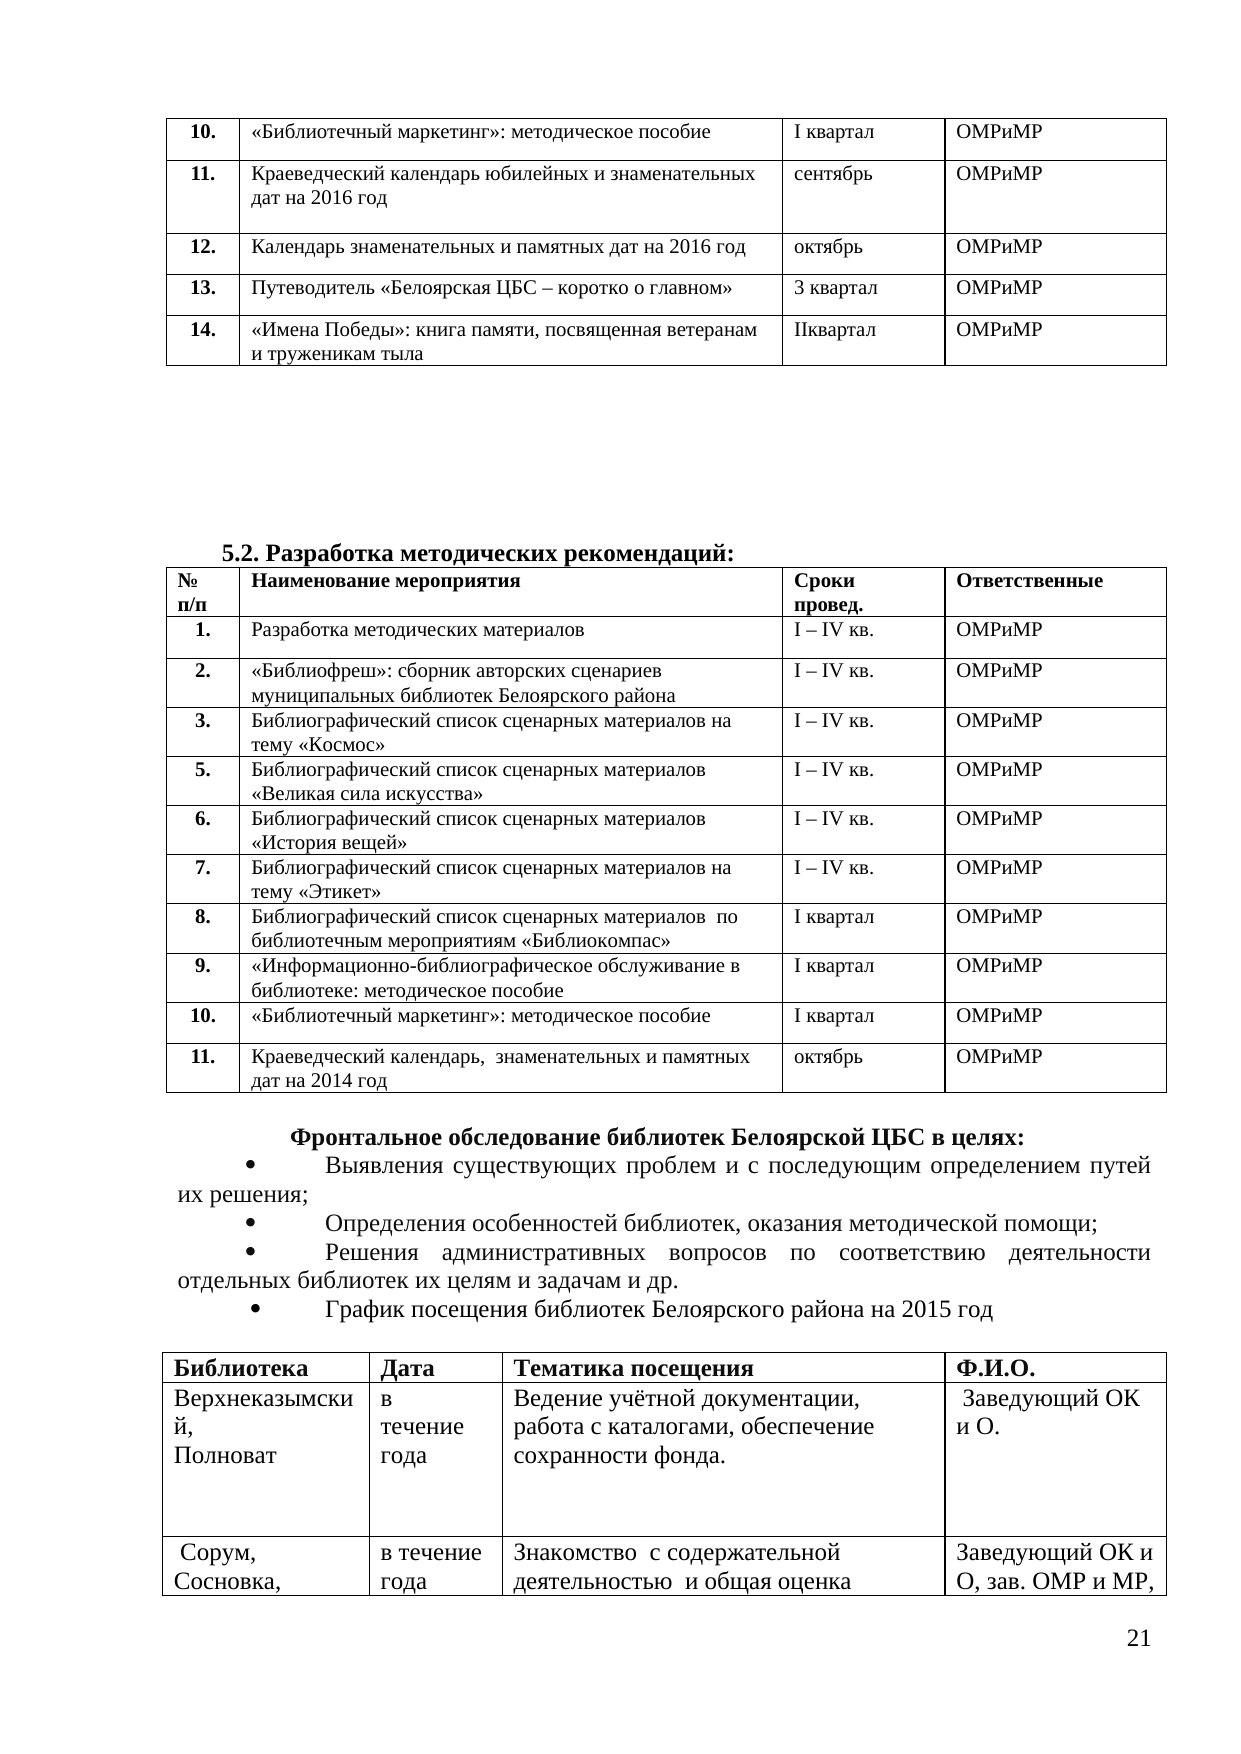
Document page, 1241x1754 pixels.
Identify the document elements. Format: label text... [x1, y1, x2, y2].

table_cell ОМРиМР [946, 275, 1166, 315]
table_cell 12. [167, 234, 239, 274]
table_cell «Имена Победы»: книга памяти, посвященная ветеранам и труженикам тыла [240, 316, 782, 364]
table_cell 11. [167, 161, 239, 233]
table_cell ОМРиМР [946, 119, 1166, 159]
table_header Наименование мероприятия [240, 568, 782, 616]
table_cell Верхнеказымский, Полноват [163, 1383, 369, 1536]
table_cell Заведующий ОК и О. [946, 1383, 1166, 1536]
table_cell I квартал [783, 904, 944, 952]
table_cell 7. [167, 855, 239, 903]
table_cell Библиографический список сценарных материалов «История вещей» [240, 806, 782, 854]
table_cell I квартал [783, 1003, 944, 1043]
table_cell октябрь [783, 234, 944, 274]
table_cell 3. [167, 708, 239, 756]
table_cell 1. [167, 617, 239, 657]
table_cell I – IV кв. [783, 617, 944, 657]
table_cell ОМРиМР [946, 806, 1166, 854]
table_cell ОМРиМР [946, 708, 1166, 756]
table_cell 3 квартал [783, 275, 944, 315]
table_cell ОМРиМР [946, 316, 1166, 364]
table_cell IIквартал [783, 316, 944, 364]
table_cell ОМРиМР [946, 659, 1166, 707]
table_cell 6. [167, 806, 239, 854]
table_header Ответственные [946, 568, 1166, 616]
table_cell ОМРиМР [946, 757, 1166, 805]
table_header № п/п [167, 568, 239, 616]
table_cell ОМРиМР [946, 904, 1166, 952]
table_cell сентябрь [783, 161, 944, 233]
table_cell Разработка методических материалов [240, 617, 782, 657]
table_cell I – IV кв. [783, 659, 944, 707]
list График посещения библиотек Белоярского района на 2015 год [177, 1294, 1152, 1323]
table_cell Библиографический список сценарных материалов по библиотечным мероприятиям «Библиокомпас» [240, 904, 782, 952]
table_header Тематика посещения [503, 1353, 944, 1382]
table_cell в течение года [370, 1383, 502, 1536]
table_cell Библиографический список сценарных материалов на тему «Этикет» [240, 855, 782, 903]
table_cell 11. [167, 1044, 239, 1092]
table_cell 9. [167, 954, 239, 1002]
table_header Библиотека [163, 1353, 369, 1382]
text Фронтальное обследование библиотек Белоярской ЦБС в целях: [290, 1122, 1152, 1151]
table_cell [163, 1537, 369, 1594]
table_cell Календарь знаменательных и памятных дат на 2016 год [240, 234, 782, 274]
table_cell 10. [167, 119, 239, 159]
table_cell I квартал [783, 119, 944, 159]
table_cell Путеводитель «Белоярская ЦБС – коротко о главном» [240, 275, 782, 315]
table_cell I – IV кв. [783, 757, 944, 805]
table_cell 2. [167, 659, 239, 707]
table_cell Библиографический список сценарных материалов «Великая сила искусства» [240, 757, 782, 805]
table_cell 5. [167, 757, 239, 805]
table_cell ОМРиМР [946, 617, 1166, 657]
list Определения особенностей библиотек, оказания методической помощи; [177, 1208, 1152, 1237]
table_cell ОМРиМР [946, 954, 1166, 1002]
table_cell I – IV кв. [783, 708, 944, 756]
table_cell «Библиофреш»: сборник авторских сценариев муниципальных библиотек Белоярского района [240, 659, 782, 707]
table_cell «Библиотечный маркетинг»: методическое пособие [240, 119, 782, 159]
table_cell ОМРиМР [946, 855, 1166, 903]
table_cell Ведение учётной документации, работа с каталогами, обеспечение сохранности фонда. [503, 1383, 944, 1536]
table_cell Библиографический список сценарных материалов на тему «Космос» [240, 708, 782, 756]
table_cell ОМРиМР [946, 161, 1166, 233]
table_cell 14. [167, 316, 239, 364]
table_cell I – IV кв. [783, 855, 944, 903]
table_header Дата [370, 1353, 502, 1382]
table_cell ОМРиМР [946, 234, 1166, 274]
table_cell в течение года [370, 1537, 502, 1594]
table_cell октябрь [783, 1044, 944, 1092]
table_cell «Информационно-библиографическое обслуживание в библиотеке: методическое пособие [240, 954, 782, 1002]
list Выявления существующих проблем и с последующим определением путей их решения; [177, 1151, 1152, 1208]
list Разработка методических рекомендаций: [222, 538, 1152, 567]
table_header Ф.И.О. [946, 1353, 1166, 1382]
table_cell 10. [167, 1003, 239, 1043]
table_cell ОМРиМР [946, 1003, 1166, 1043]
table_cell Краеведческий календарь юбилейных и знаменательных дат на 2016 год [240, 161, 782, 233]
table_cell Краеведческий календарь, знаменательных и памятных дат на 2014 год [240, 1044, 782, 1092]
table_cell «Библиотечный маркетинг»: методическое пособие [240, 1003, 782, 1043]
list Решения административных вопросов по соответствию деятельности отдельных библиотек их целям и задачам и др. [177, 1237, 1152, 1294]
table_header Сроки провед. [783, 568, 944, 616]
table_cell I – IV кв. [783, 806, 944, 854]
table_cell 8. [167, 904, 239, 952]
table_cell I квартал [783, 954, 944, 1002]
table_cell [503, 1537, 944, 1594]
table_cell ОМРиМР [946, 1044, 1166, 1092]
table_cell 13. [167, 275, 239, 315]
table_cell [946, 1537, 1166, 1594]
